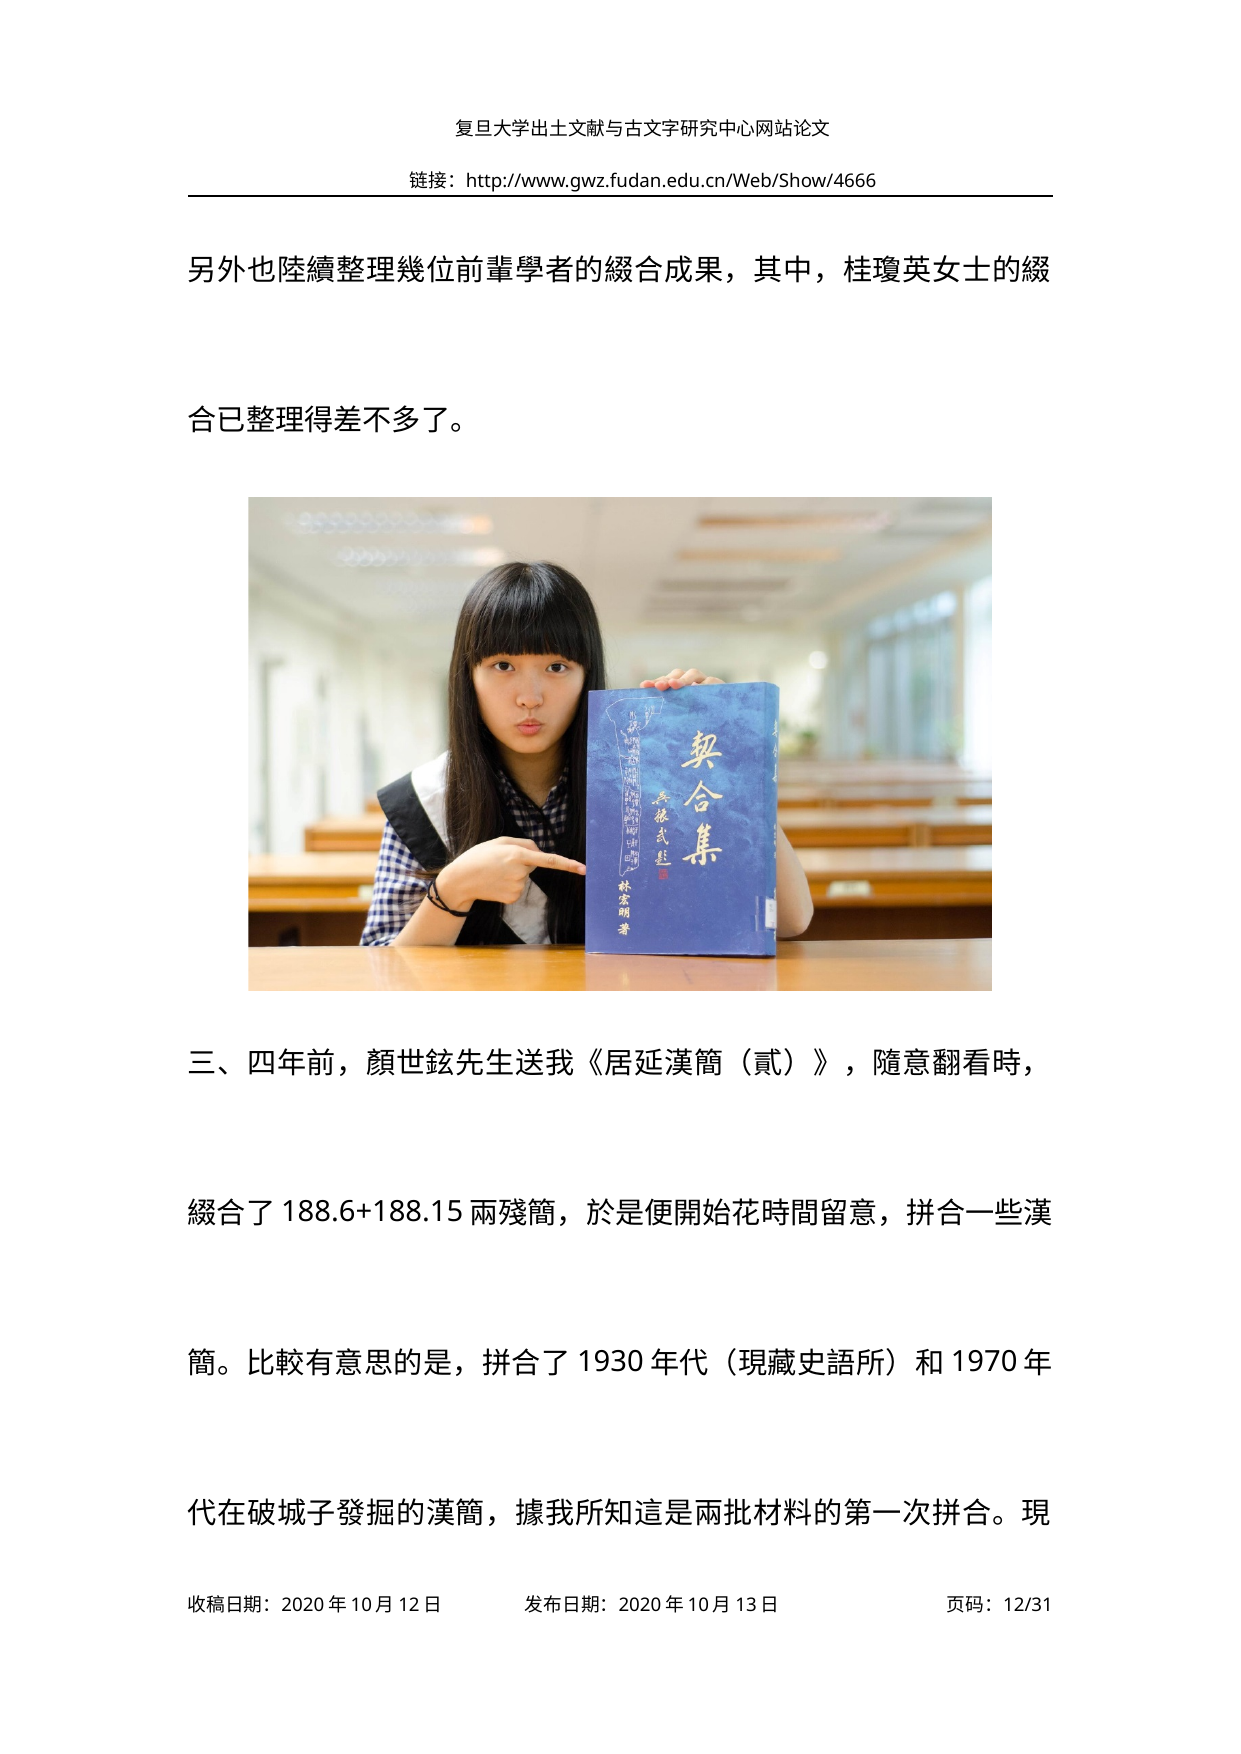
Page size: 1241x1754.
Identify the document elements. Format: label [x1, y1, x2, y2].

text [187, 231, 1053, 456]
picture [248, 497, 992, 991]
text [187, 1023, 1053, 1548]
